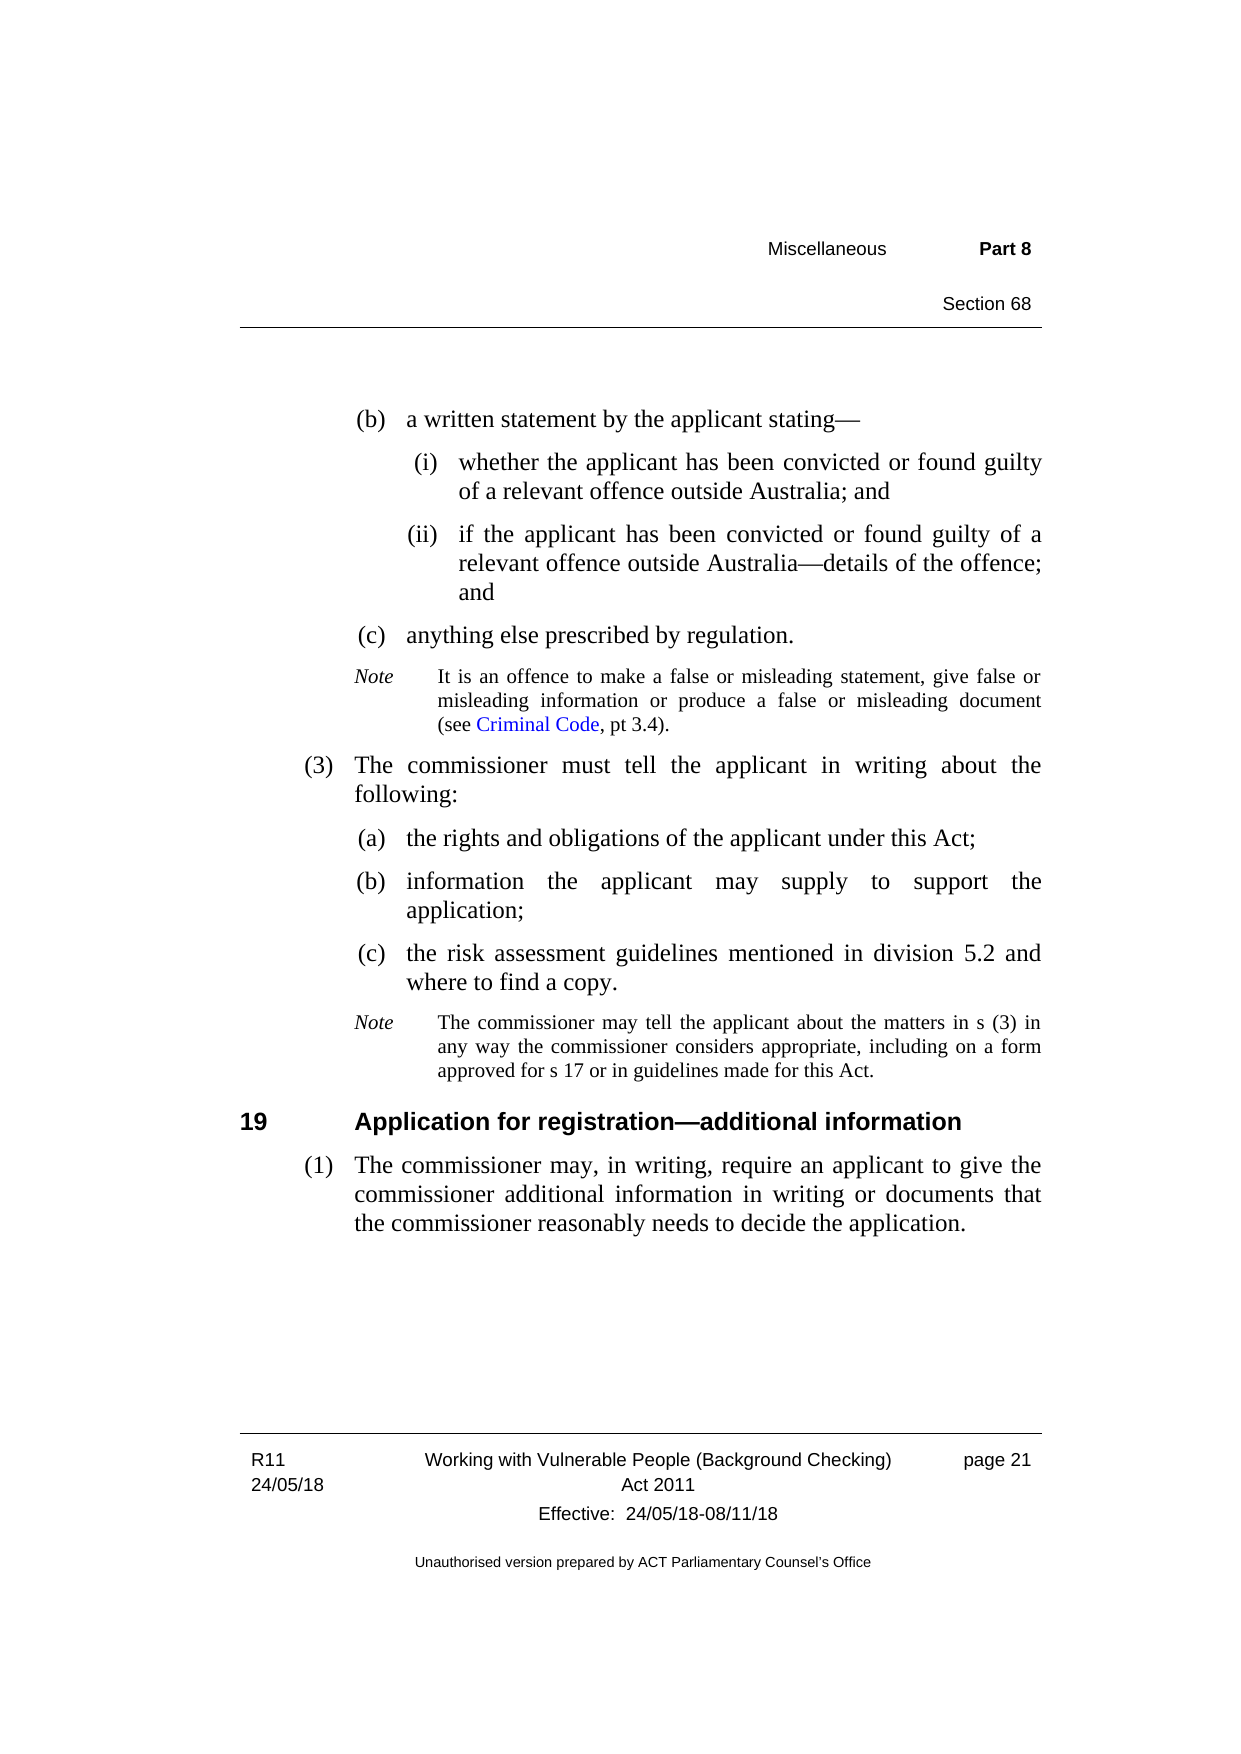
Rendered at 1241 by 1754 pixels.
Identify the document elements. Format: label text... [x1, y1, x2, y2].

text (c) anything else prescribed by regulation. [239, 620, 1042, 649]
text (b) information the applicant may supply to support the application; [239, 866, 1042, 923]
text (3) The commissioner must tell the applicant in writing about the following: [239, 751, 1042, 808]
text Note It is an offence to make a false or misleading statement, give false or misleading information or produce a false or misleading document (see Criminal Code, pt 3.4). [354, 664, 1042, 736]
text (ii) if the applicant has been convicted or found guilty of a relevant offence outside Australia—details of the offence; and [239, 519, 1042, 606]
text (b) a written statement by the applicant stating— [239, 404, 1042, 433]
text (a) the rights and obligations of the applicant under this Act; [239, 823, 1042, 851]
text (1) The commissioner may, in writing, require an applicant to give the commissioner additional information in writing or documents that the commissioner reasonably needs to decide the application. [239, 1151, 1042, 1237]
text (c) the risk assessment guidelines mentioned in division 5.2 and where to find a copy. [239, 938, 1042, 996]
text 19 Application for registration—additional information [239, 1107, 1042, 1136]
text Note The commissioner may tell the applicant about the matters in s (3) in any way the commissioner considers appropriate, including on a form approved for s 17 or in guidelines made for this Act. [354, 1010, 1042, 1082]
text (i) whether the applicant has been convicted or found guilty of a relevant offence outside Australia; and [239, 447, 1042, 505]
